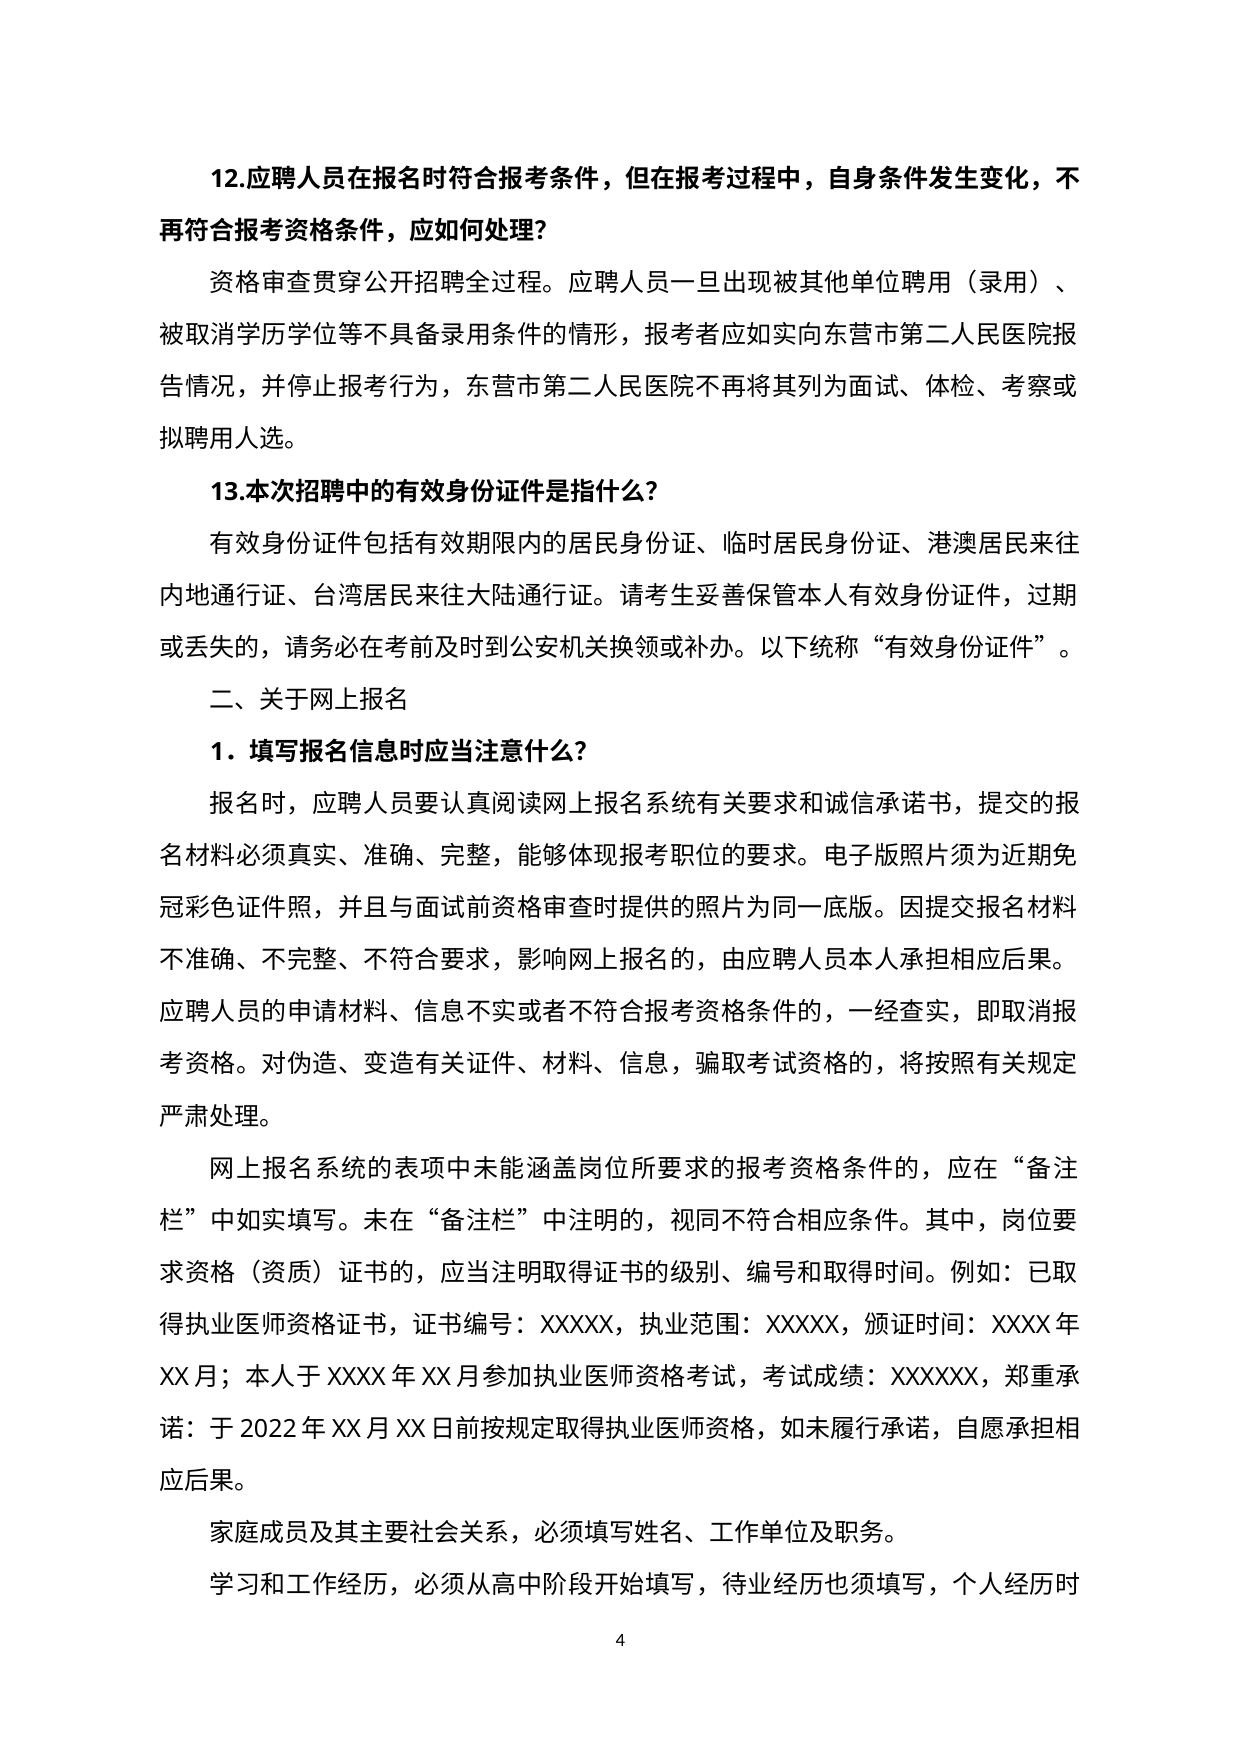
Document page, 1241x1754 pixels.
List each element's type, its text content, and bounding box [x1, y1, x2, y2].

text 有效身份证件包括有效期限内的居民身份证、临时居民身份证、港澳居民来往内地通行证、台湾居民来往大陆通行证。请考生妥善保管本人有效身份证件，过期或丢失的，请务必在考前及时到公安机关换领或补办。以下统称“有效身份证件”。 [159, 510, 1081, 667]
text 13.本次招聘中的有效身份证件是指什么？ [159, 458, 1081, 510]
text 1．填写报名信息时应当注意什么？ [159, 719, 1081, 771]
text 二、关于网上报名 [159, 667, 1081, 719]
text 12.应聘人员在报名时符合报考条件，但在报考过程中，自身条件发生变化，不再符合报考资格条件，应如何处理？ [159, 146, 1081, 250]
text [159, 1552, 1081, 1604]
text 报名时，应聘人员要认真阅读网上报名系统有关要求和诚信承诺书，提交的报名材料必须真实、准确、完整，能够体现报考职位的要求。电子版照片须为近期免冠彩色证件照，并且与面试前资格审查时提供的照片为同一底版。因提交报名材料不准确、不完整、不符合要求，影响网上报名的，由应聘人员本人承担相应后果。应聘人员的申请材料、信息不实或者不符合报考资格条件的，一经查实，即取消报考资格。对伪造、变造有关证件、材料、信息，骗取考试资格的，将按照有关规定严肃处理。 [159, 771, 1081, 1135]
text 资格审查贯穿公开招聘全过程。应聘人员一旦出现被其他单位聘用（录用）、被取消学历学位等不具备录用条件的情形，报考者应如实向东营市第二人民医院报告情况，并停止报考行为，东营市第二人民医院不再将其列为面试、体检、考察或拟聘用人选。 [159, 250, 1081, 458]
text 网上报名系统的表项中未能涵盖岗位所要求的报考资格条件的，应在“备注栏”中如实填写。未在“备注栏”中注明的，视同不符合相应条件。其中，岗位要求资格（资质）证书的，应当注明取得证书的级别、编号和取得时间。例如：已取得执业医师资格证书，证书编号：XXXXX，执业范围：XXXXX，颁证时间：XXXX年XX月；本人于XXXX年XX月参加执业医师资格考试，考试成绩：XXXXXX，郑重承诺：于2022年XX月XX日前按规定取得执业医师资格，如未履行承诺，自愿承担相应后果。 [159, 1135, 1081, 1500]
text 家庭成员及其主要社会关系，必须填写姓名、工作单位及职务。 [159, 1500, 1081, 1552]
